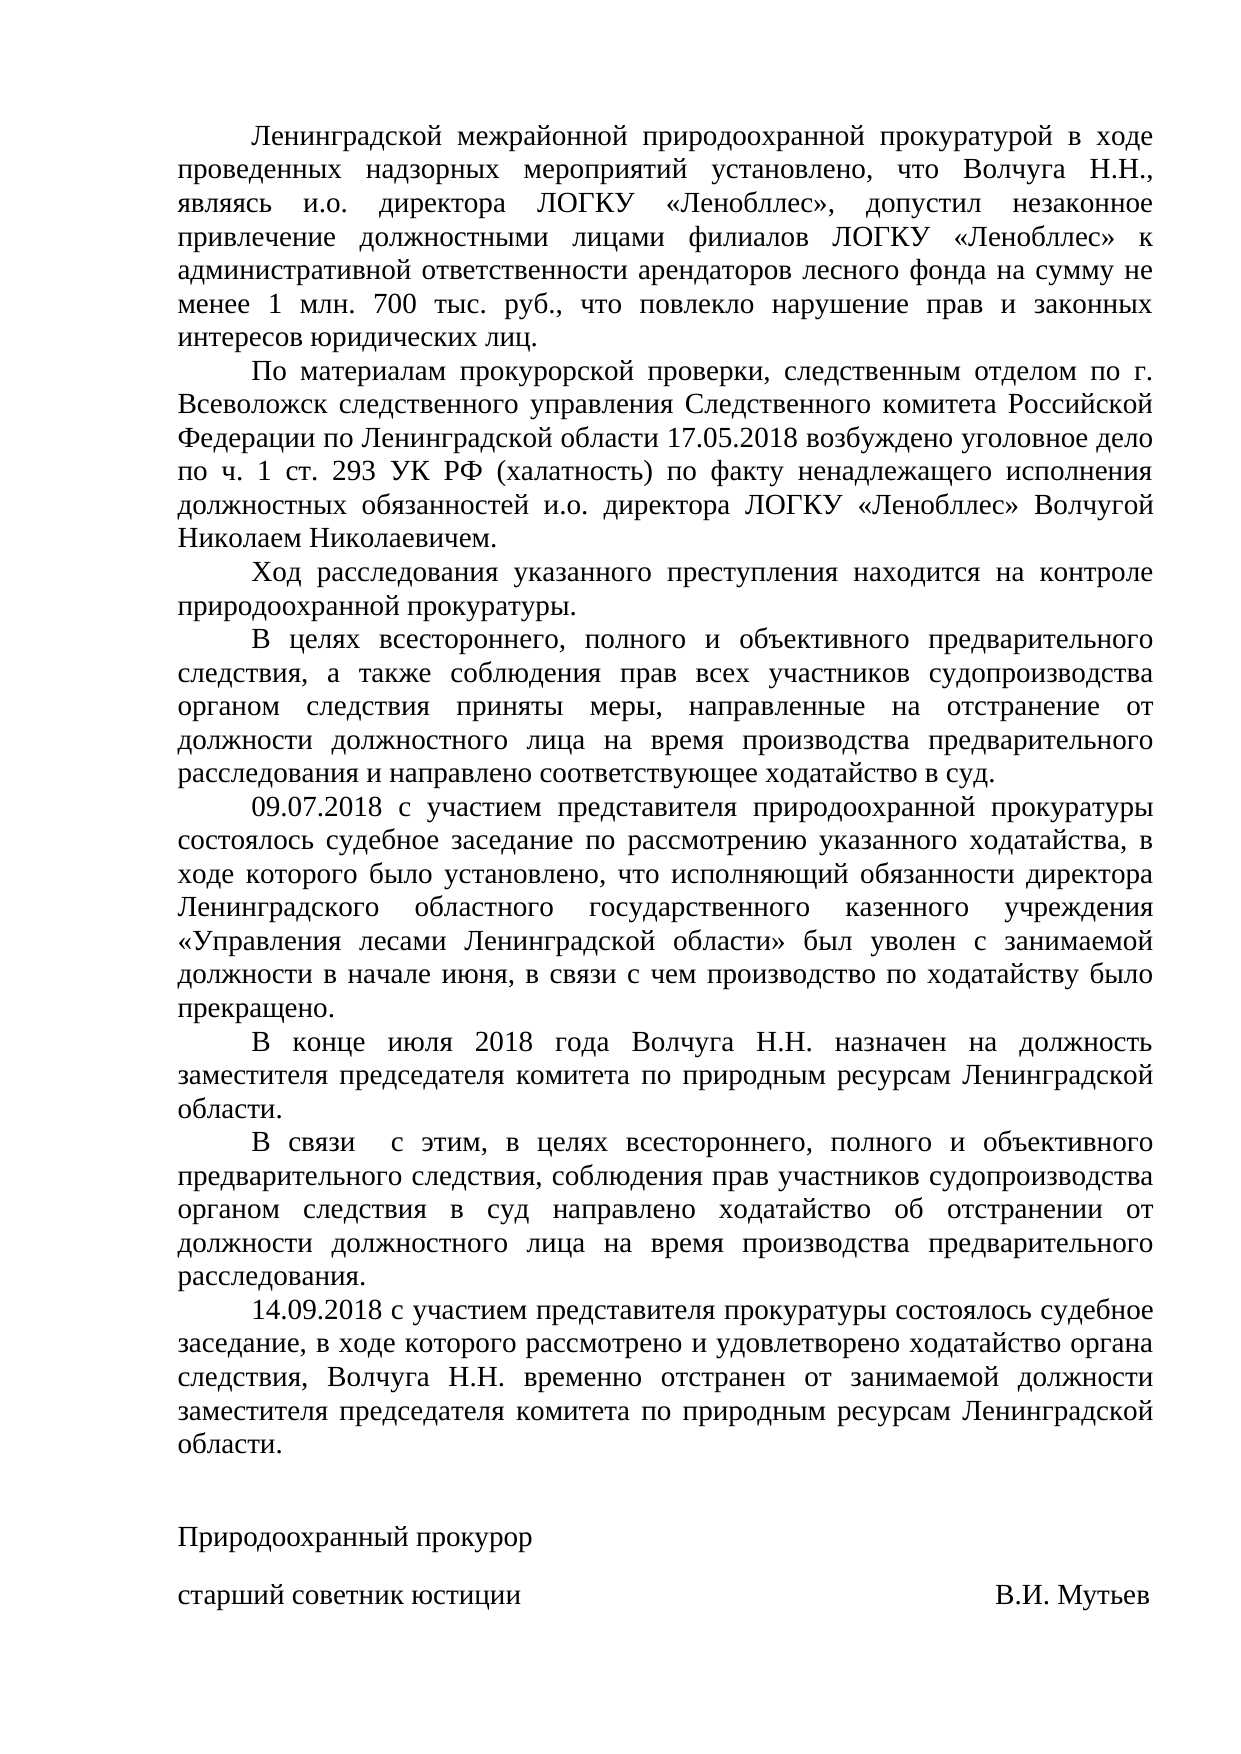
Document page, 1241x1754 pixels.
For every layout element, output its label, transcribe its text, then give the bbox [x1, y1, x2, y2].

text Природоохранный прокурор [177, 1527, 1152, 1552]
text В целях всестороннего, полного и объективного предварительного следствия, а также соблюдения прав всех участников судопроизводства органом следствия приняты меры, направленные на отстранение от должности должностного лица на время производства предварительного расследования и направлено соответствующее ходатайство в суд. [177, 621, 1154, 789]
text Ход расследования указанного преступления находится на контроле природоохранной прокуратуры. [177, 554, 1154, 621]
text старший советник юстиции В.И. Мутьев [177, 1577, 1152, 1610]
text В конце июля 2018 года Волчуга Н.Н. назначен на должность заместителя председателя комитета по природным ресурсам Ленинградской области. [177, 1024, 1154, 1124]
text 09.07.2018 с участием представителя природоохранной прокуратуры состоялось судебное заседание по рассмотрению указанного ходатайства, в ходе которого было установлено, что исполняющий обязанности директора Ленинградского областного государственного казенного учреждения «Управления лесами Ленинградской области» был уволен с занимаемой должности в начале июня, в связи с чем производство по ходатайству было прекращено. [177, 789, 1154, 1024]
text В связи с этим, в целях всестороннего, полного и объективного предварительного следствия, соблюдения прав участников судопроизводства органом следствия в суд направлено ходатайство об отстранении от должности должностного лица на время производства предварительного расследования. [177, 1124, 1154, 1292]
text По материалам прокурорской проверки, следственным отделом по г. Всеволожск следственного управления Следственного комитета Российской Федерации по Ленинградской области 17.05.2018 возбуждено уголовное дело по ч. 1 ст. 293 УК РФ (халатность) по факту ненадлежащего исполнения должностных обязанностей и.о. директора ЛОГКУ «Ленобллес» Волчугой Николаем Николаевичем. [177, 353, 1154, 554]
text 14.09.2018 с участием представителя прокуратуры состоялось судебное заседание, в ходе которого рассмотрено и удовлетворено ходатайство органа следствия, Волчуга Н.Н. временно отстранен от занимаемой должности заместителя председателя комитета по природным ресурсам Ленинградской области. [177, 1292, 1154, 1460]
text Ленинградской межрайонной природоохранной прокуратурой в ходе проведенных надзорных мероприятий установлено, что Волчуга Н.Н., являясь и.о. директора ЛОГКУ «Ленобллес», допустил незаконное привлечение должностными лицами филиалов ЛОГКУ «Ленобллес» к административной ответственности арендаторов лесного фонда на сумму не менее 1 млн. 700 тыс. руб., что повлекло нарушение прав и законных интересов юридических лиц. [177, 118, 1154, 353]
